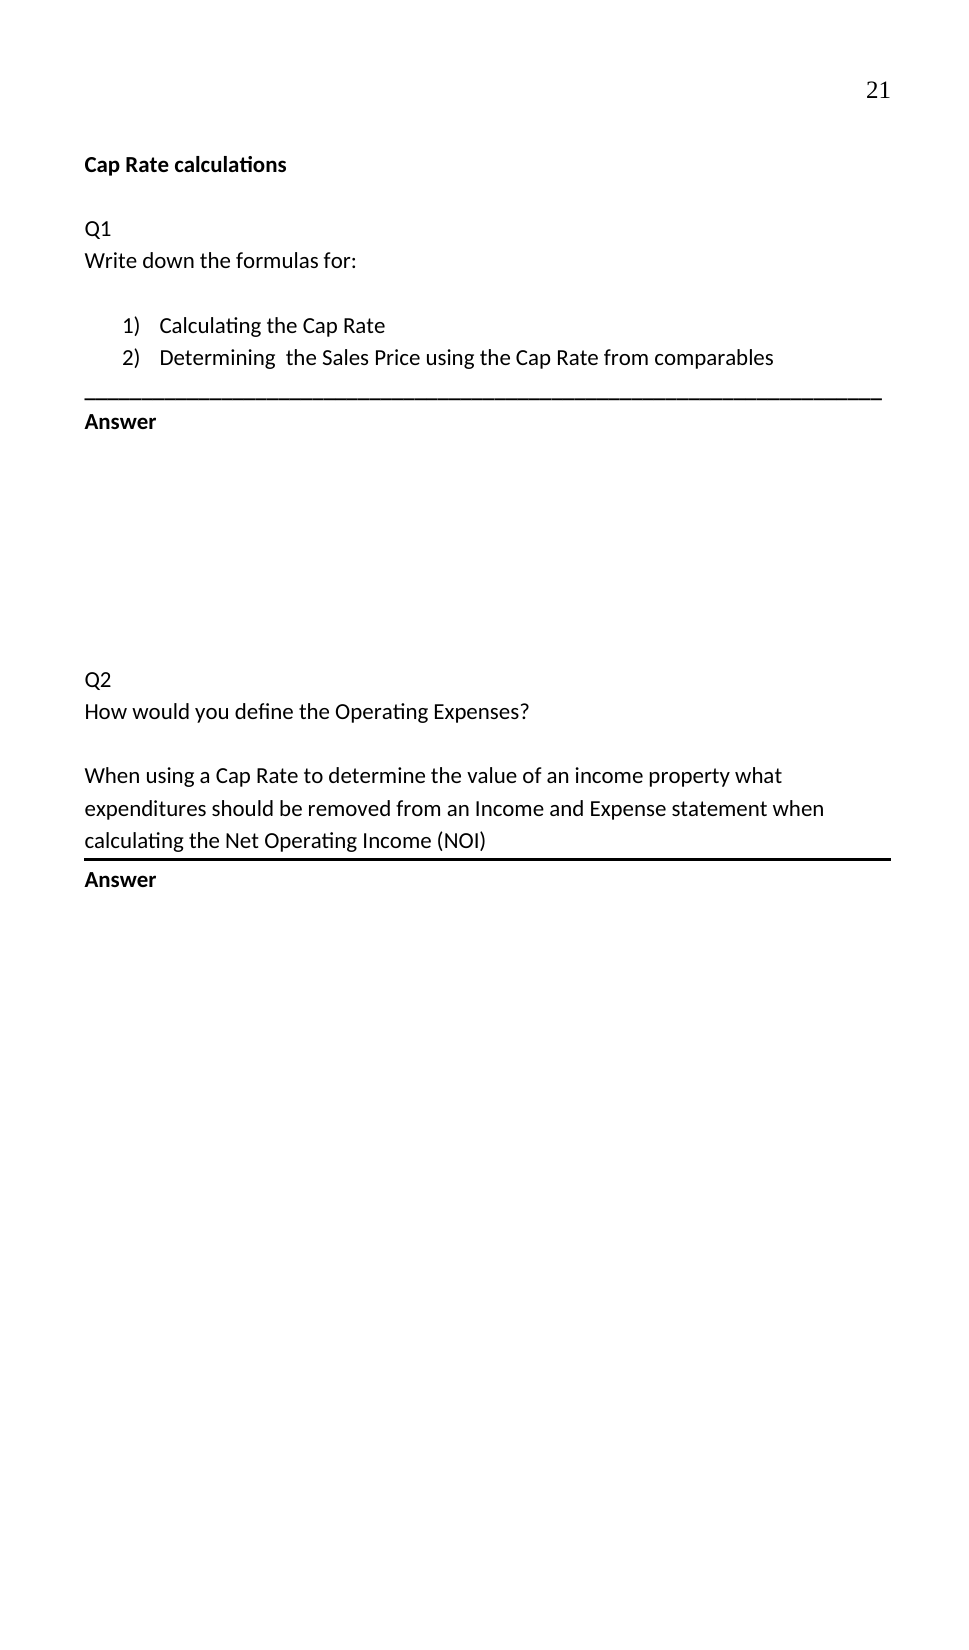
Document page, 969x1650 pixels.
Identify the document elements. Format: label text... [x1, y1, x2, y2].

text Q2 [84, 665, 891, 693]
text Cap Rate calculations [84, 150, 891, 178]
text When using a Cap Rate to determine the value of an income property what expenditures should be removed from an Income and Expense statement when calculating the Net Operating Income (NOI) [84, 762, 891, 858]
text ______________________________________________________________________Answer [84, 375, 891, 436]
text How would you define the Operating Expenses? [84, 697, 891, 725]
text Answer [84, 865, 891, 893]
text Write down the formulas for: [84, 247, 891, 274]
list Determining the Sales Price using the Cap Rate from comparables [122, 343, 891, 371]
text Q1 [84, 214, 891, 242]
list Calculating the Cap Rate [122, 311, 891, 339]
